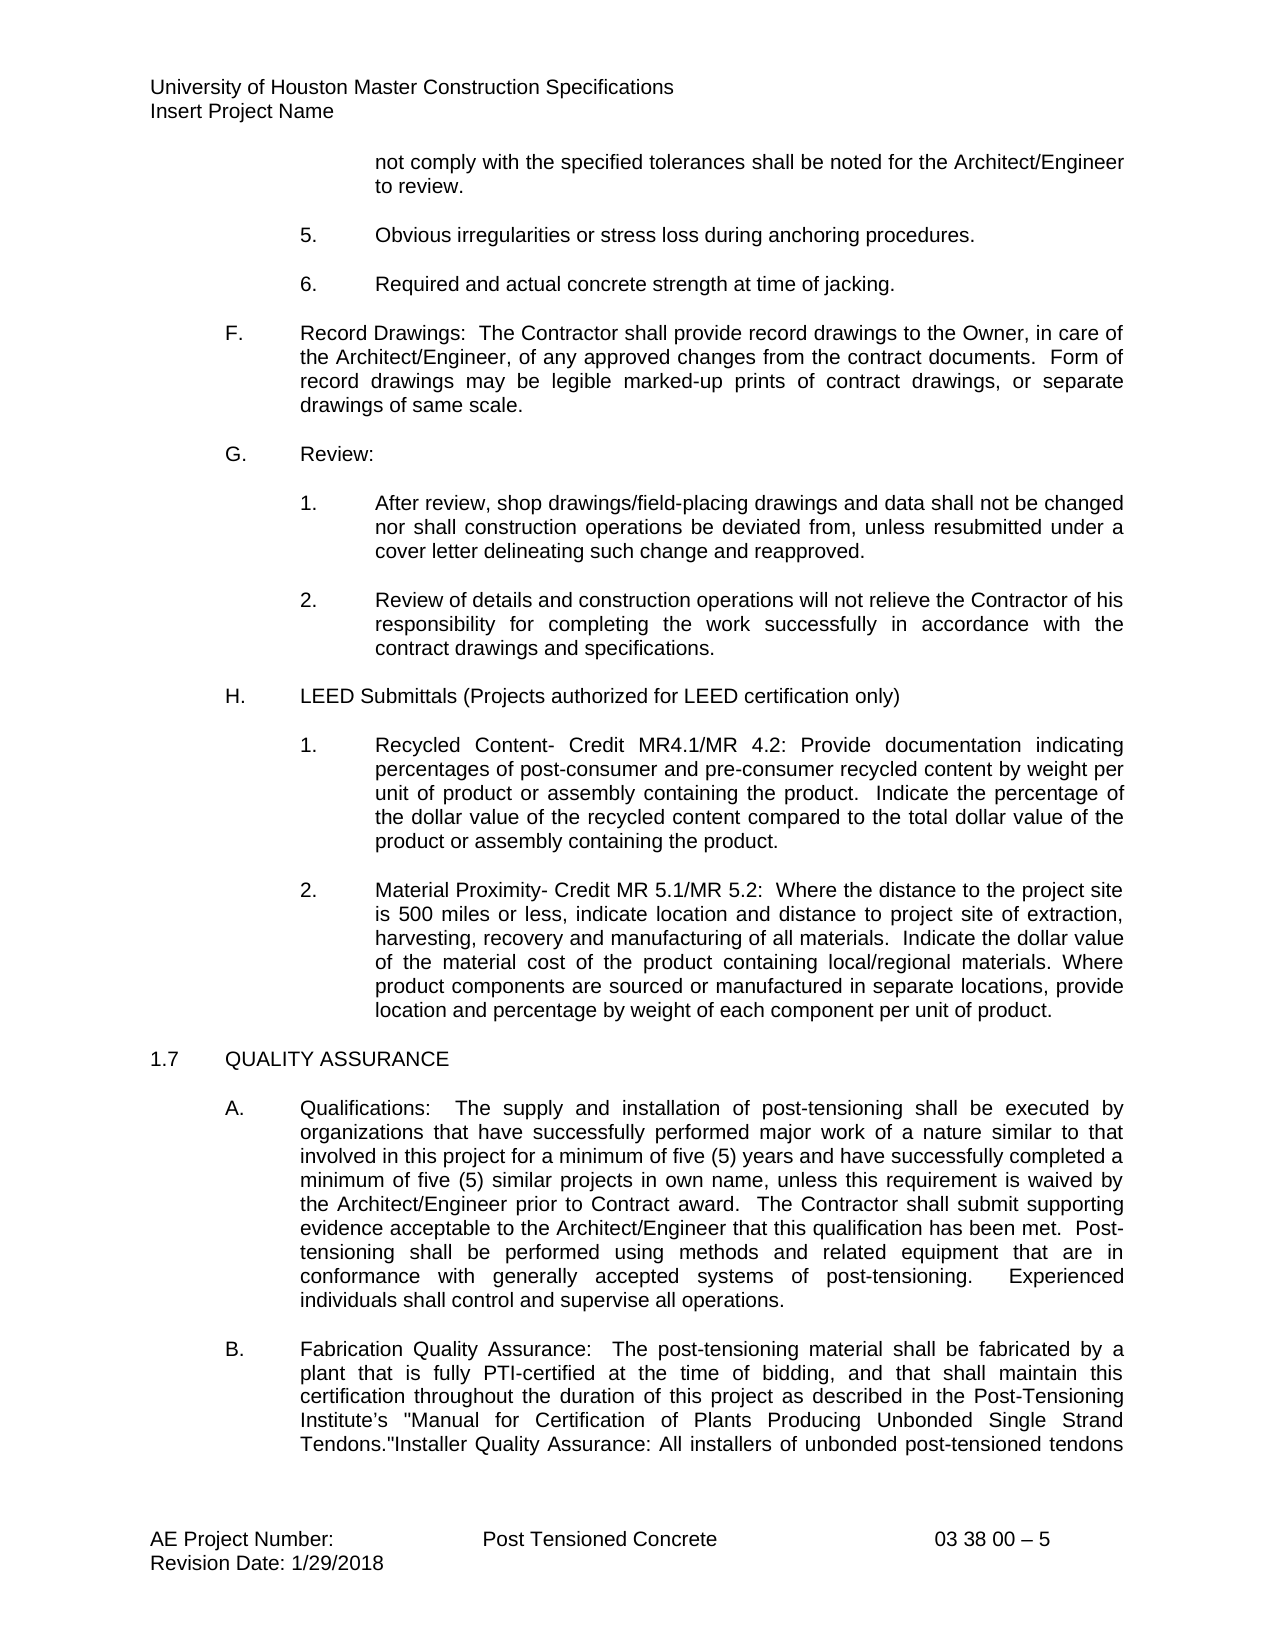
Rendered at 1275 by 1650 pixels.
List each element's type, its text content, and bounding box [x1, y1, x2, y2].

text Review of details and construction operations will not relieve the Contractor of his responsibility for completing the work successfully in accordance with the contract drawings and specifications. [300, 587, 1125, 659]
text Required and actual concrete strength at time of jacking. [300, 272, 1125, 296]
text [300, 150, 1125, 198]
list LEED Submittals (Projects authorized for LEED certification only) [225, 684, 1125, 708]
text Qualifications: The supply and installation of post-tensioning shall be executed by organizations that have successfully performed major work of a nature similar to that involved in this project for a minimum of five (5) years and have successfully completed a minimum of five (5) similar projects in own name, unless this requirement is waived by the Architect/Engineer prior to Contract award. The Contractor shall submit supporting evidence acceptable to the Architect/Engineer that this qualification has been met. Post-tensioning shall be performed using methods and related equipment that are in conformance with generally accepted systems of post-tensioning. Experienced individuals shall control and supervise all operations. [225, 1096, 1125, 1311]
text Review: [225, 442, 1125, 466]
text Material Proximity- Credit MR 5.1/MR 5.2: Where the distance to the project site is 500 miles or less, indicate location and distance to project site of extraction, harvesting, recovery and manufacturing of all materials. Indicate the dollar value of the material cost of the product containing local/regional materials. Where product components are sourced or manufactured in separate locations, provide location and percentage by weight of each component per unit of product. [300, 878, 1125, 1022]
text Obvious irregularities or stress loss during anchoring procedures. [300, 223, 1125, 247]
text Record Drawings: The Contractor shall provide record drawings to the Owner, in care of the Architect/Engineer, of any approved changes from the contract documents. Form of record drawings may be legible marked-up prints of contract drawings, or separate drawings of same scale. [225, 321, 1125, 417]
text After review, shop drawings/field-placing drawings and data shall not be changed nor shall construction operations be deviated from, unless resubmitted under a cover letter delineating such change and reapproved. [300, 491, 1125, 562]
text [225, 1336, 1125, 1456]
text QUALITY ASSURANCE [150, 1047, 1125, 1071]
list Recycled Content- Credit MR4.1/MR 4.2: Provide documentation indicating percentages of post-consumer and pre-consumer recycled content by weight per unit of product or assembly containing the product. Indicate the percentage of the dollar value of the recycled content compared to the total dollar value of the product or assembly containing the product. [300, 733, 1125, 853]
